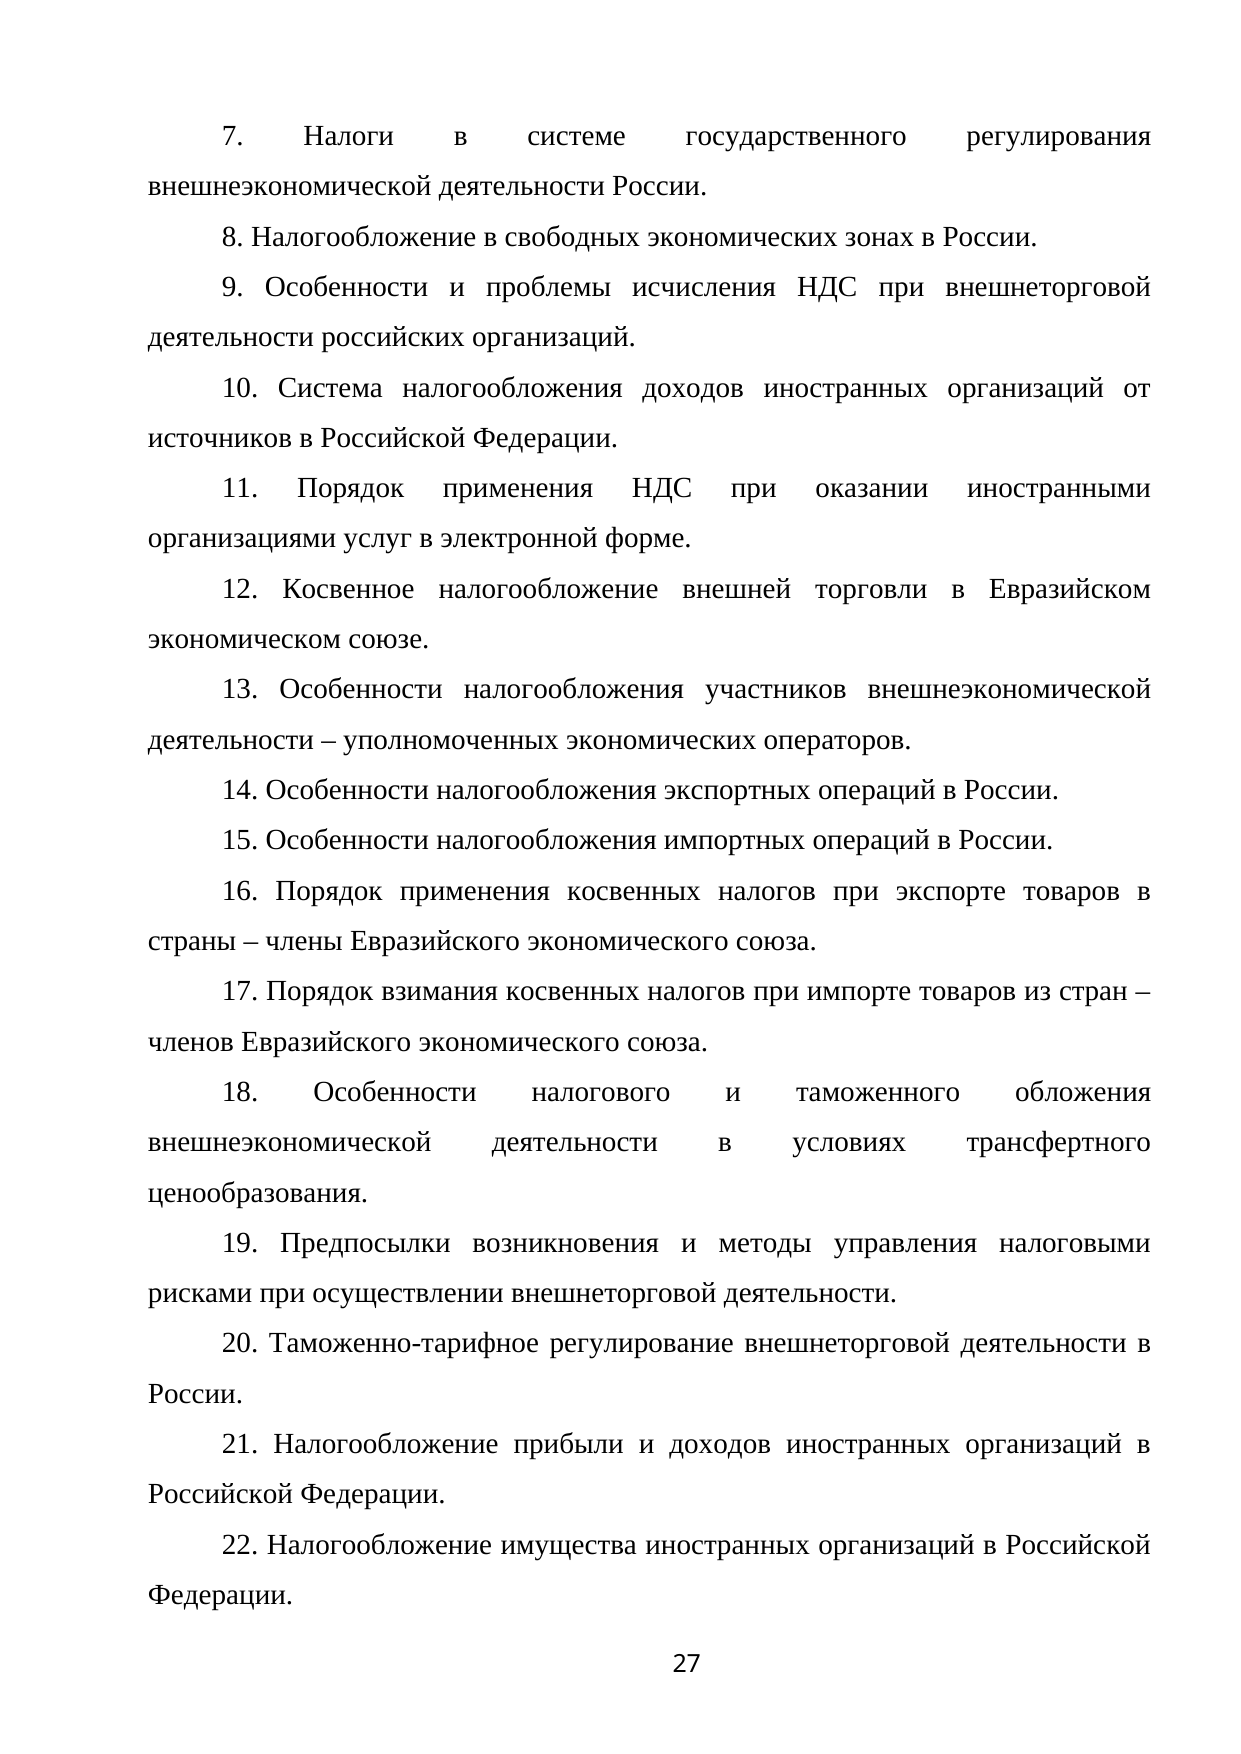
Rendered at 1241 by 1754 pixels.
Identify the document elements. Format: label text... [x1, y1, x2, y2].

text 8. Налогообложение в свободных экономических зонах в России. [148, 219, 1152, 252]
text 13. Особенности налогообложения участников внешнеэкономической деятельности – уполномоченных экономических операторов. [148, 672, 1152, 755]
text 16. Порядок применения косвенных налогов при экспорте товаров в страны – члены Евразийского экономического союза. [148, 873, 1152, 957]
text 20. Таможенно-тарифное регулирование внешнеторговой деятельности в России. [148, 1326, 1152, 1409]
text 19. Предпосылки возникновения и методы управления налоговыми рисками при осуществлении внешнеторговой деятельности. [148, 1225, 1152, 1309]
text 12. Косвенное налогообложение внешней торговли в Евразийском экономическом союзе. [148, 571, 1152, 655]
text 17. Порядок взимания косвенных налогов при импорте товаров из стран – членов Евразийского экономического союза. [148, 973, 1152, 1057]
text 11. Порядок применения НДС при оказании иностранными организациями услуг в электронной форме. [148, 470, 1152, 554]
text 14. Особенности налогообложения экспортных операций в России. [148, 772, 1152, 806]
text 15. Особенности налогообложения импортных операций в России. [148, 822, 1152, 856]
text 18. Особенности налогового и таможенного обложения внешнеэкономической деятельности в условиях трансфертного ценообразования. [148, 1074, 1152, 1208]
text 21. Налогообложение прибыли и доходов иностранных организаций в Российской Федерации. [148, 1426, 1152, 1510]
text 7. Налоги в системе государственного регулирования внешнеэкономической деятельности России. [148, 118, 1152, 202]
text 10. Система налогообложения доходов иностранных организаций от источников в Российской Федерации. [148, 370, 1152, 453]
text 22. Налогообложение имущества иностранных организаций в Российской Федерации. [148, 1527, 1152, 1611]
text 9. Особенности и проблемы исчисления НДС при внешнеторговой деятельности российских организаций. [148, 269, 1152, 353]
